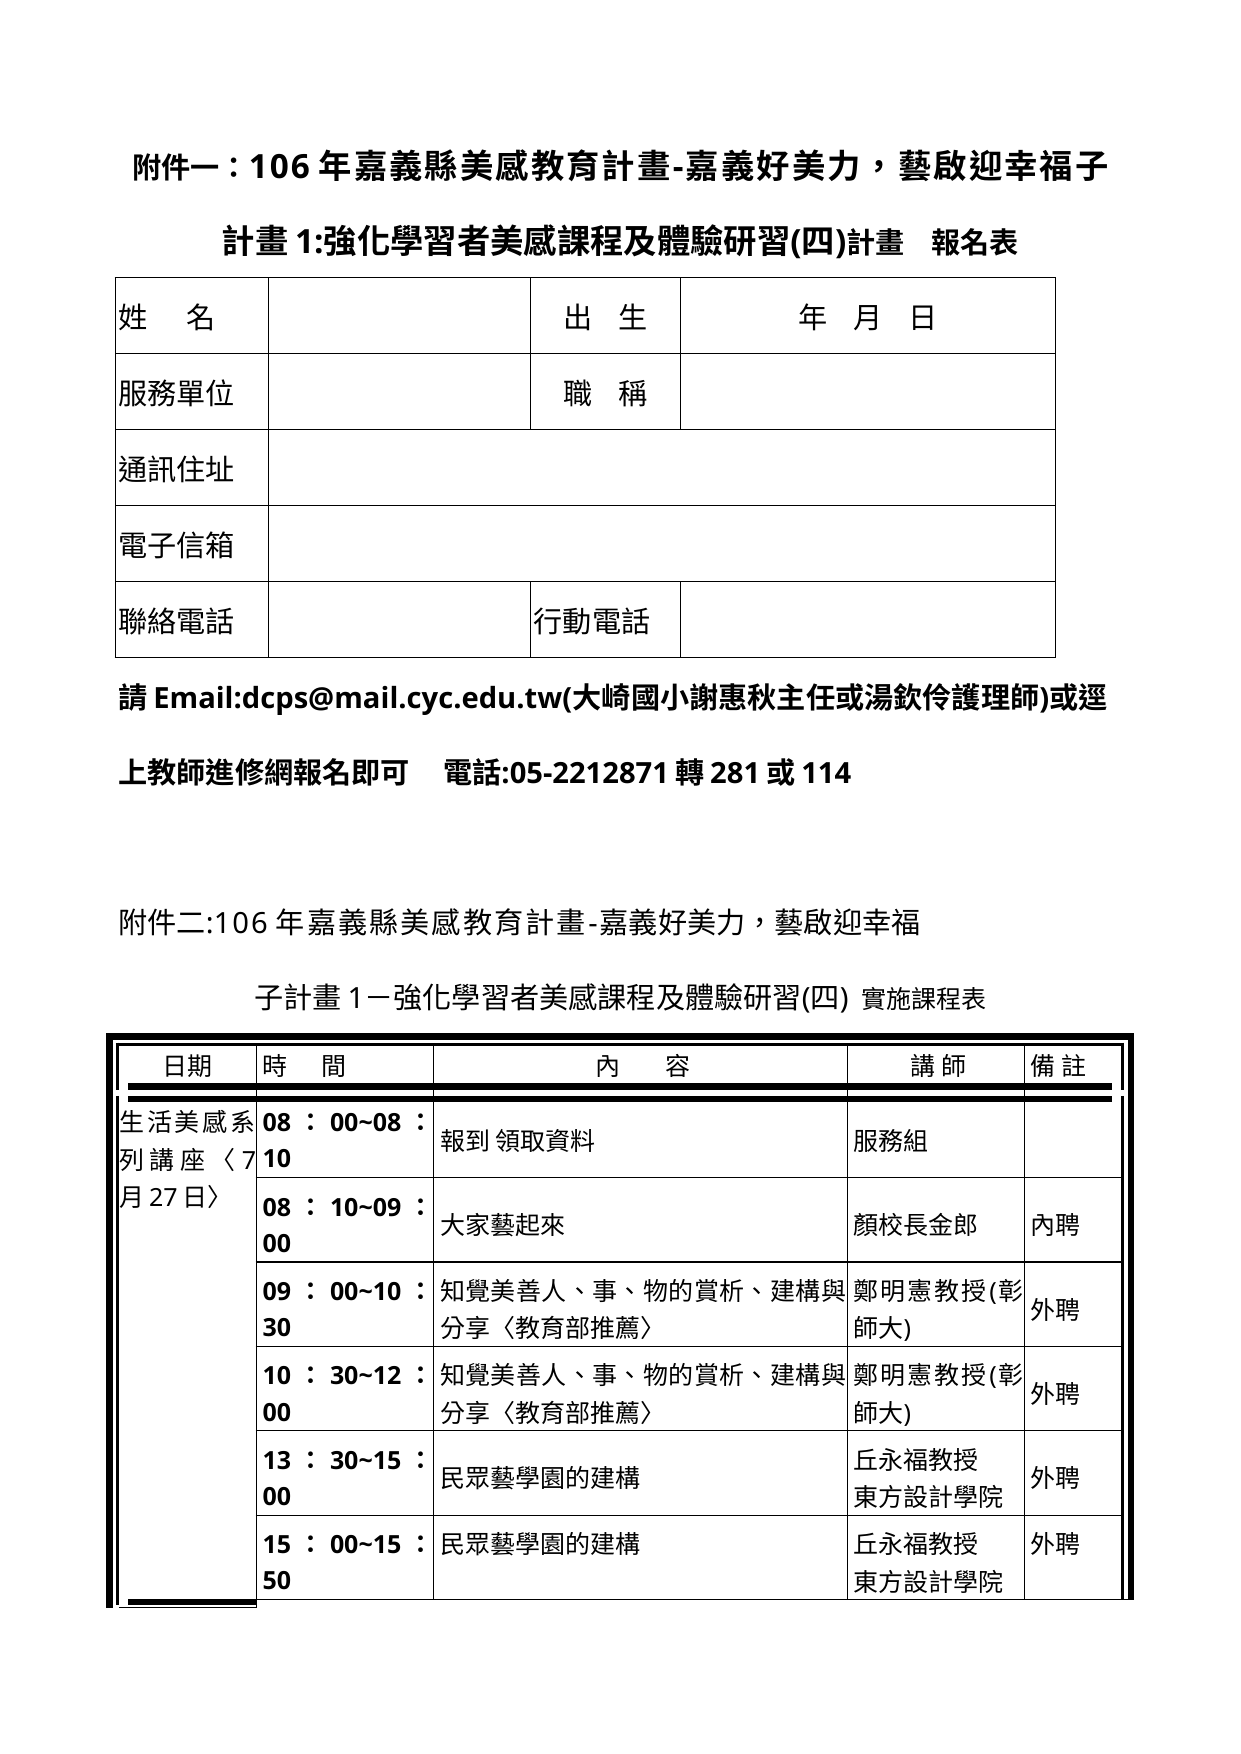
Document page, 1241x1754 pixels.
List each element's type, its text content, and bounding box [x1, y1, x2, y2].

table_cell 大家藝起來 [434, 1178, 847, 1261]
table_cell [1025, 1083, 1127, 1177]
table_cell 08：00~08：10 [257, 1102, 433, 1177]
table_cell 行動電話 [531, 582, 680, 657]
table_cell 職 稱 [531, 354, 680, 429]
table_cell [269, 354, 530, 429]
table_cell 鄭明憲教授(彰師大) [848, 1347, 1024, 1430]
table_cell 內聘 [1025, 1178, 1121, 1261]
table_cell [681, 582, 1055, 657]
table_header 內 容 [434, 1046, 847, 1083]
table_cell 外聘 [1025, 1347, 1121, 1430]
text 請Email:dcps@mail.cyc.edu.tw(大崎國小謝惠秋主任或湯欽伶護理師)或逕上教師進修網報名即可 電話:05-2212871轉281或114 [118, 658, 1122, 808]
table_cell 丘永福教授 東方設計學院 [848, 1516, 1024, 1599]
table_cell 外聘 [1025, 1516, 1121, 1599]
table_header 日期 [113, 1040, 256, 1083]
table_cell [269, 582, 530, 657]
table_cell 丘永福教授 東方設計學院 [848, 1431, 1024, 1514]
table_cell 15：00~15：50 [257, 1516, 433, 1599]
table_header 年 月 日 [681, 278, 1055, 353]
text 附件二:106年嘉義縣美感教育計畫-嘉義好美力，藝啟迎幸福 [118, 883, 1122, 958]
table_cell 09：00~10：30 [257, 1263, 433, 1346]
table_cell [681, 354, 1055, 429]
table_cell 顏校長金郎 [848, 1178, 1024, 1261]
table_cell 外聘 [1025, 1263, 1121, 1346]
table_cell 聯絡電話 [116, 582, 268, 657]
table_header 備 註 [1024, 1040, 1127, 1083]
table_cell [269, 506, 1055, 581]
table_cell 10：30~12：00 [257, 1347, 433, 1430]
table_cell 生活美感系列講座〈7月27日〉 [113, 1083, 256, 1599]
table_cell 民眾藝學園的建構 [434, 1516, 847, 1599]
table_cell 08：10~09：00 [257, 1178, 433, 1261]
table_cell 13：30~15：00 [257, 1431, 433, 1514]
table_header 講 師 [848, 1046, 1024, 1083]
table_cell 報到 領取資料 [434, 1102, 847, 1177]
table_header [269, 278, 530, 353]
table_header 時 間 [257, 1046, 433, 1083]
text 附件一：106年嘉義縣美感教育計畫-嘉義好美力，藝啟迎幸福子計畫1:強化學習者美感課程及體驗研習(四)計畫 報名表 [118, 127, 1122, 277]
table_header 姓 名 [116, 278, 268, 353]
table_cell 服務單位 [116, 354, 268, 429]
table_cell 外聘 [1025, 1431, 1121, 1514]
table_cell 民眾藝學園的建構 [434, 1431, 847, 1514]
table_header 出 生 [531, 278, 680, 353]
table_cell 服務組 [848, 1102, 1024, 1177]
table_cell 知覺美善人、事、物的賞析、建構與分享〈教育部推薦〉 [434, 1263, 847, 1346]
table_cell [269, 430, 1055, 505]
table_cell 通訊住址 [116, 430, 268, 505]
table_cell 電子信箱 [116, 506, 268, 581]
table_cell 知覺美善人、事、物的賞析、建構與分享〈教育部推薦〉 [434, 1347, 847, 1430]
text 子計畫1－強化學習者美感課程及體驗研習(四) 實施課程表 [118, 958, 1122, 1033]
table_cell 鄭明憲教授(彰師大) [848, 1263, 1024, 1346]
